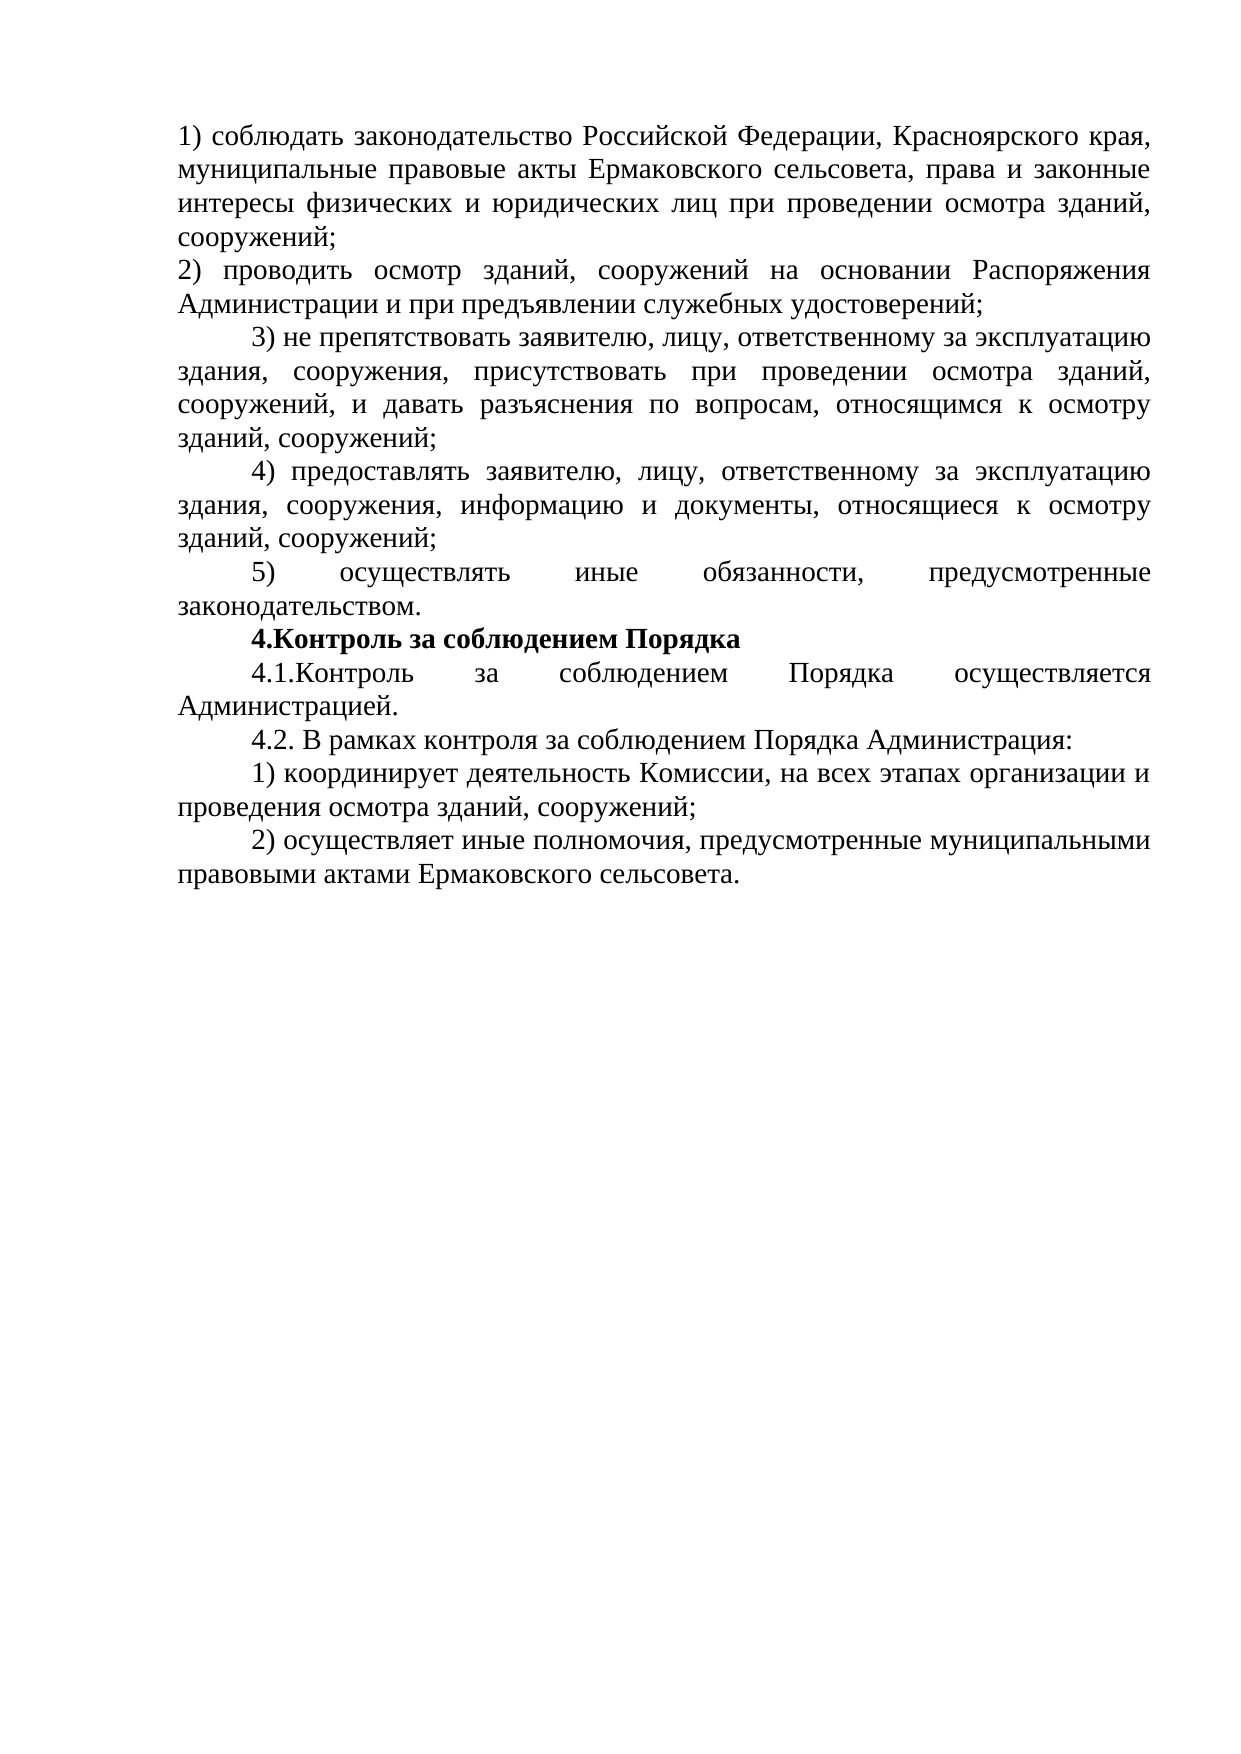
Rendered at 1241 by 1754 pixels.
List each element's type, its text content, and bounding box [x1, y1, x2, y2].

text 4) предоставлять заявителю, лицу, ответственному за эксплуатацию здания, сооружения, информацию и документы, относящиеся к осмотру зданий, сооружений; [177, 453, 1152, 554]
text 4.Контроль за соблюдением Порядка [177, 621, 1152, 655]
text 3) не препятствовать заявителю, лицу, ответственному за эксплуатацию здания, сооружения, присутствовать при проведении осмотра зданий, сооружений, и давать разъяснения по вопросам, относящимся к осмотру зданий, сооружений; [177, 319, 1152, 453]
text 4.2. В рамках контроля за соблюдением Порядка Администрация: [177, 722, 1152, 755]
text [177, 118, 1152, 319]
text 2) осуществляет иные полномочия, предусмотренные муниципальными правовыми актами Ермаковского сельсовета. [177, 822, 1152, 889]
text 4.1.Контроль за соблюдением Порядка осуществляется Администрацией. [177, 655, 1152, 722]
text 1) координирует деятельность Комиссии, на всех этапах организации и проведения осмотра зданий, сооружений; [177, 755, 1152, 822]
text 5) осуществлять иные обязанности, предусмотренные законодательством. [177, 554, 1152, 621]
